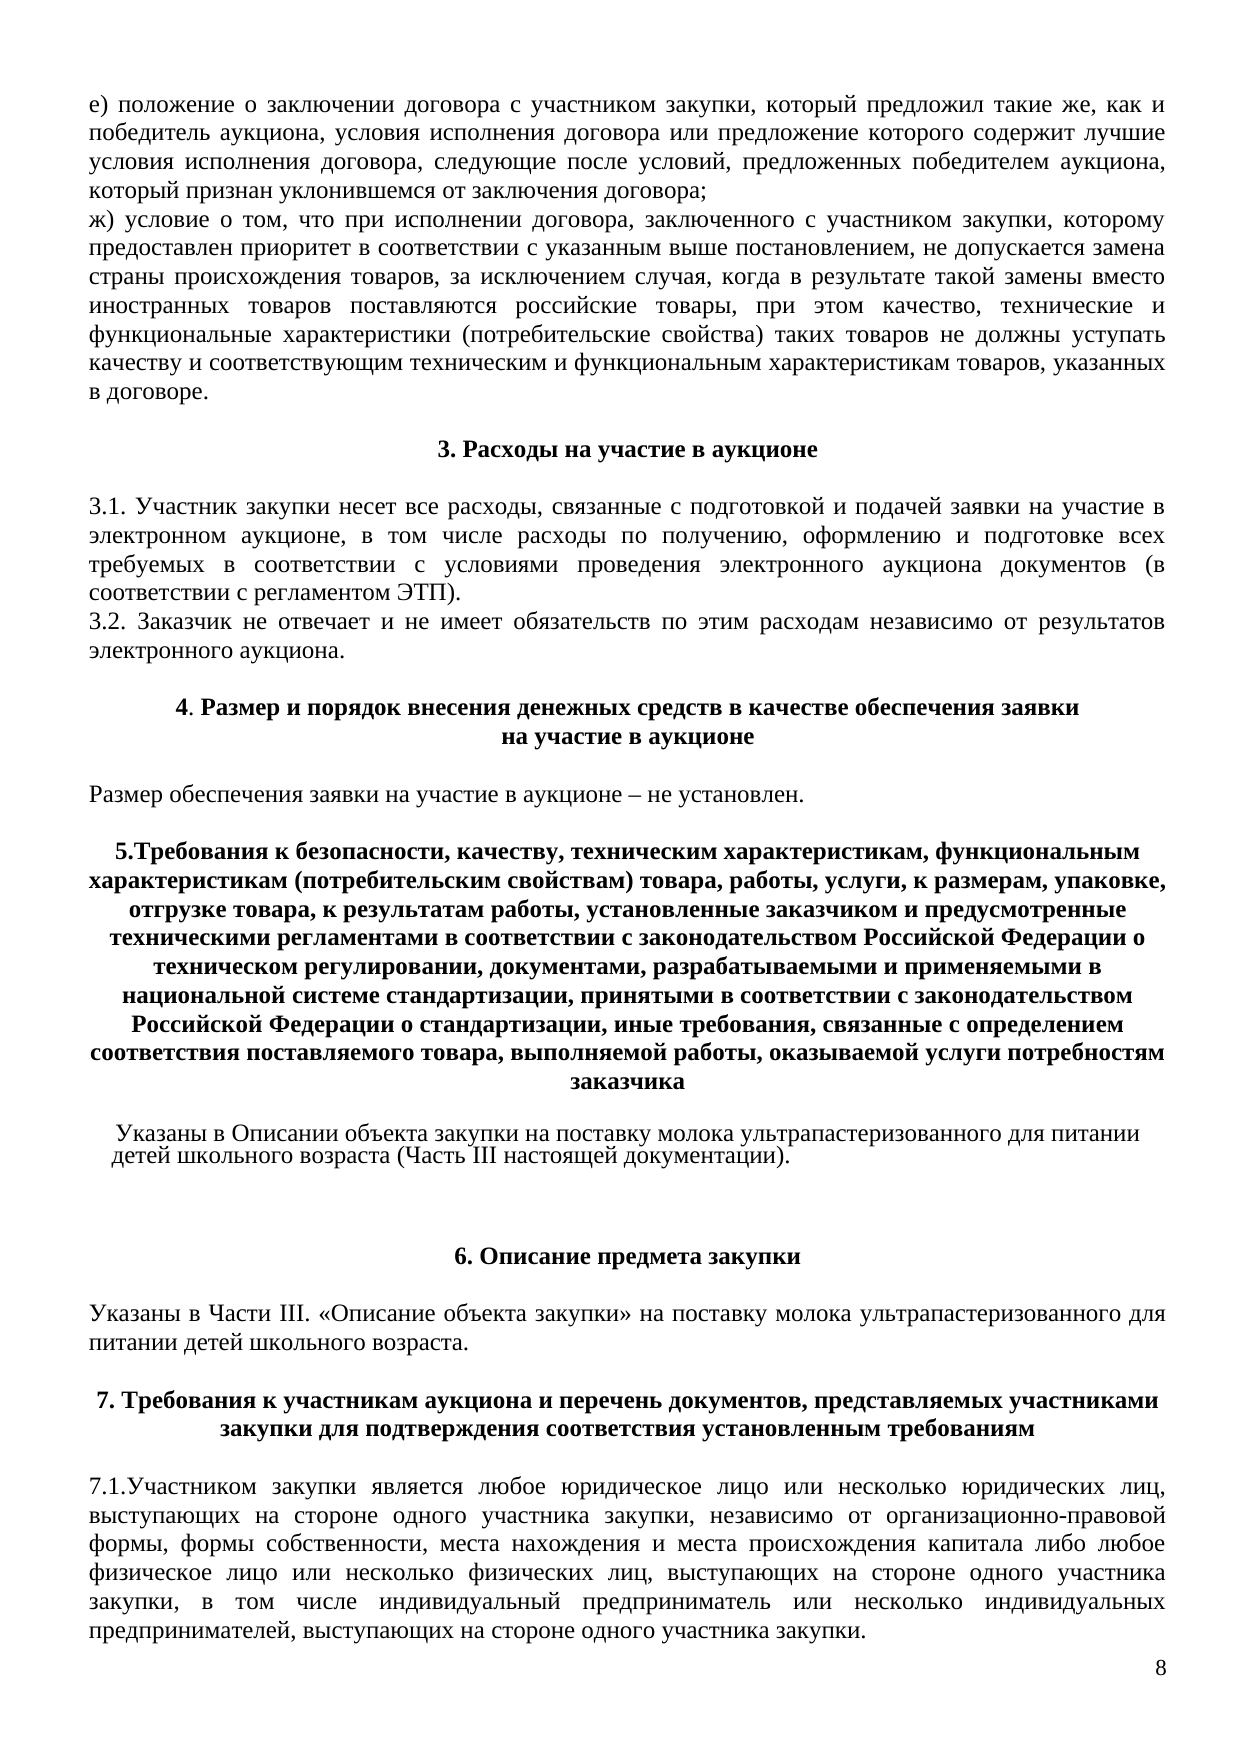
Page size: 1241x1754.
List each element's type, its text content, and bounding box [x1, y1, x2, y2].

text ж) условие о том, что при исполнении договора, заключенного с участником закупки, которому предоставлен приоритет в соответствии с указанным выше постановлением, не допускается замена страны происхождения товаров, за исключением случая, когда в результате такой замены вместо иностранных товаров поставляются российские товары, при этом качество, технические и функциональные характеристики (потребительские свойства) таких товаров не должны уступать качеству и соответствующим техническим и функциональным характеристикам товаров, указанных в договоре. [89, 204, 1167, 405]
text 4. Размер и порядок внесения денежных средств в качестве обеспечения заявки [89, 692, 1167, 721]
text на участие в аукционе [89, 721, 1167, 750]
text 6. Описание предмета закупки [89, 1241, 1167, 1270]
text Размер обеспечения заявки на участие в аукционе – не установлен. [89, 779, 1167, 807]
text е) положение о заключении договора с участником закупки, который предложил такие же, как и победитель аукциона, условия исполнения договора или предложение которого содержит лучшие условия исполнения договора, следующие после условий, предложенных победителем аукциона, который признан уклонившемся от заключения договора; [89, 89, 1167, 204]
text 3. Расходы на участие в аукционе [89, 434, 1167, 462]
text Указаны в Описании объекта закупки на поставку молока ультрапастеризованного для питании детей школьного возраста (Часть III настоящей документации). [89, 1124, 1167, 1189]
text 3.2. Заказчик не отвечает и не имеет обязательств по этим расходам независимо от результатов электронного аукциона. [89, 606, 1167, 664]
text 3.1. Участник закупки несет все расходы, связанные с подготовкой и подачей заявки на участие в электронном аукционе, в том числе расходы по получению, оформлению и подготовке всех требуемых в соответствии с условиями проведения электронного аукциона документов (в соответствии с регламентом ЭТП). [89, 491, 1167, 606]
text 7. Требования к участникам аукциона и перечень документов, представляемых участниками закупки для подтверждения соответствия установленным требованиям [89, 1385, 1167, 1442]
text 7.1.Участником закупки является любое юридическое лицо или несколько юридических лиц, выступающих на стороне одного участника закупки, независимо от организационно-правовой формы, формы собственности, места нахождения и места происхождения капитала либо любое физическое лицо или несколько физических лиц, выступающих на стороне одного участника закупки, в том числе индивидуальный предприниматель или несколько индивидуальных предпринимателей, выступающих на стороне одного участника закупки. [89, 1471, 1167, 1643]
text 5.Требования к безопасности, качеству, техническим характеристикам, функциональным характеристикам (потребительским свойствам) товара, работы, услуги, к размерам, упаковке, отгрузке товара, к результатам работы, установленные заказчиком и предусмотренные техническими регламентами в соответствии с законодательством Российской Федерации о техническом регулировании, документами, разрабатываемыми и применяемыми в национальной системе стандартизации, принятыми в соответствии с законодательством Российской Федерации о стандартизации, иные требования, связанные с определением соответствия поставляемого товара, выполняемой работы, оказываемой услуги потребностям заказчика [89, 836, 1167, 1095]
text Указаны в Части III. «Описание объекта закупки» на поставку молока ультрапастеризованного для питании детей школьного возраста. [89, 1298, 1167, 1356]
